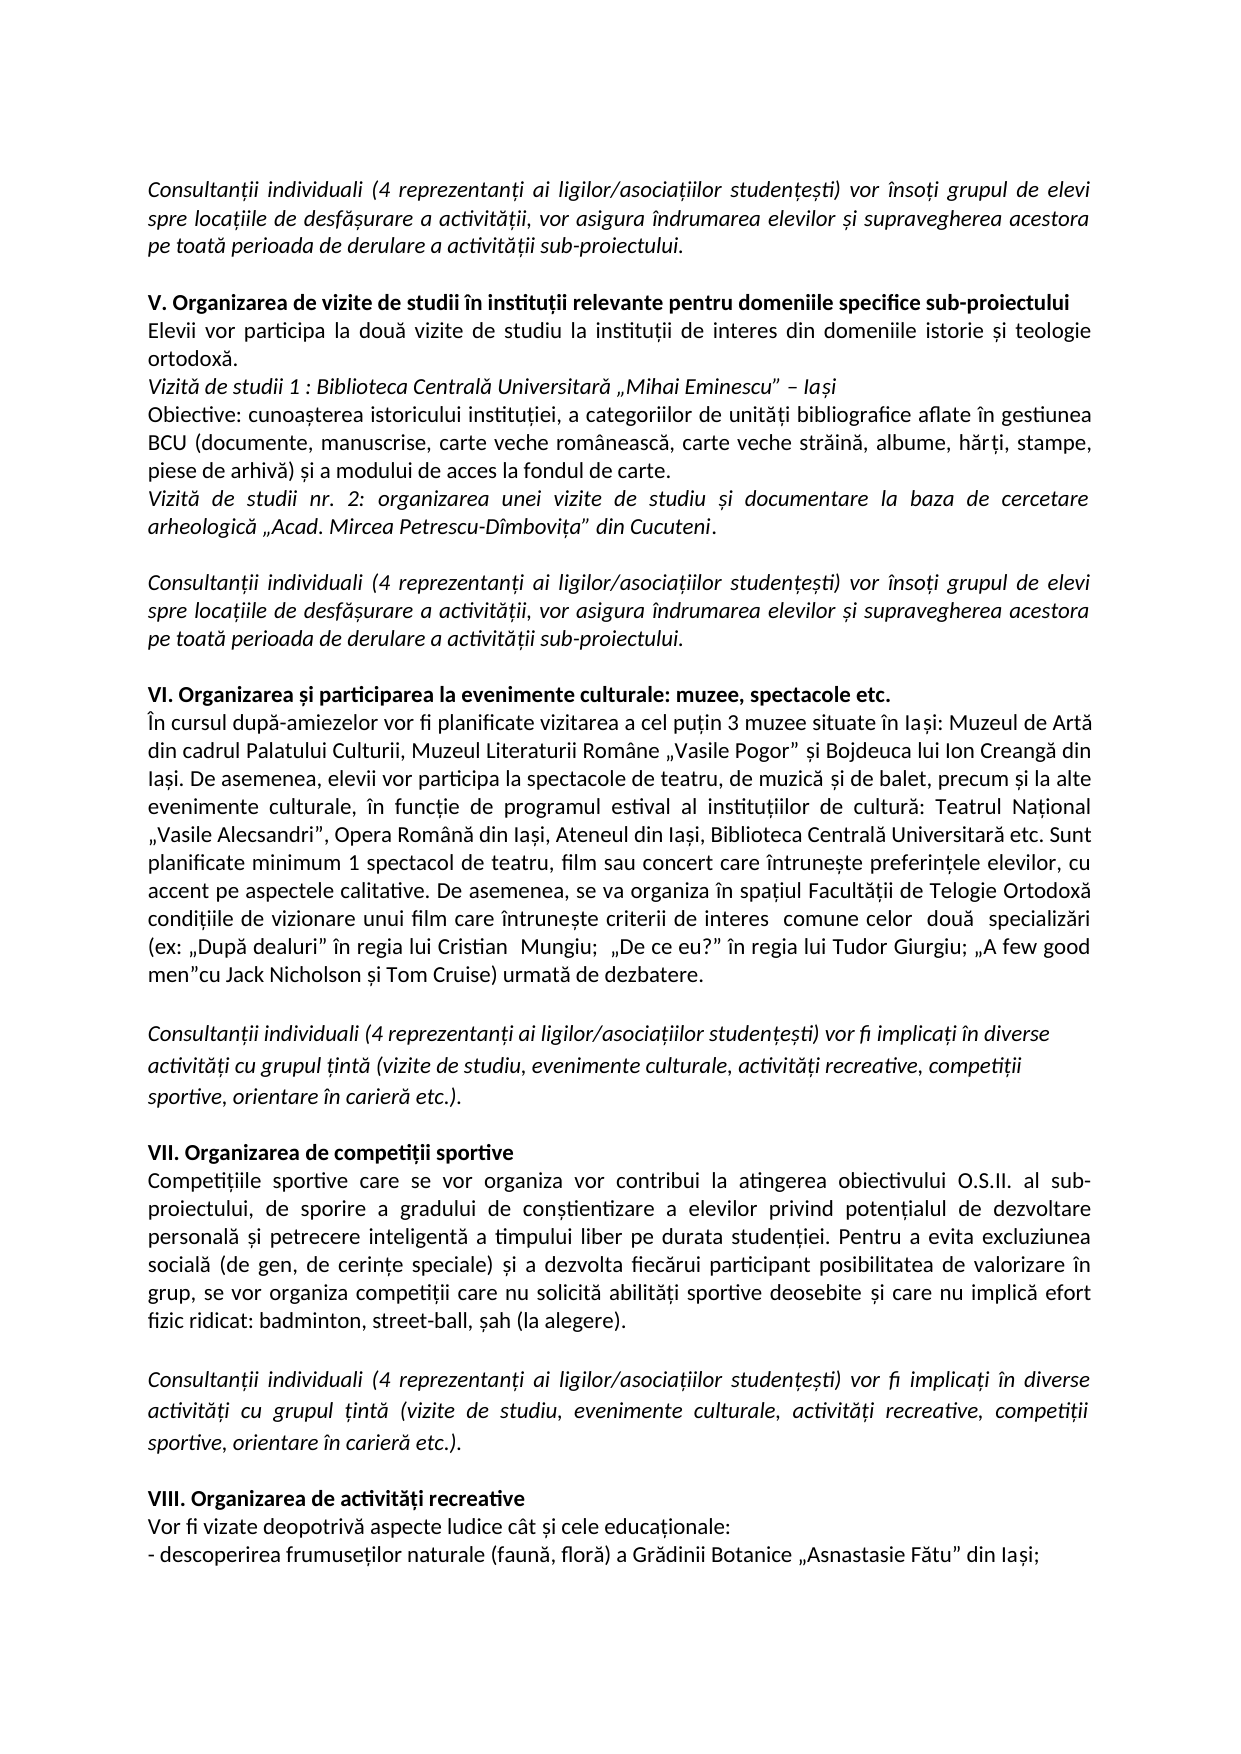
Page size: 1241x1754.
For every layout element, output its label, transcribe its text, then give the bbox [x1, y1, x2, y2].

text Vizitǎ de studii 1 : Biblioteca Centralǎ Universitarǎ „Mihai Eminescu” – Iaşi [148, 372, 1093, 400]
text VII. Organizarea de competiții sportive [148, 1138, 1093, 1166]
text V. Organizarea de vizite de studii în instituții relevante pentru domeniile specifice sub-proiectului [148, 288, 1093, 316]
text În cursul după-amiezelor vor fi planificate vizitarea a cel puțin 3 muzee situate în Iaşi: Muzeul de Artă din cadrul Palatului Culturii, Muzeul Literaturii Române „Vasile Pogor” şi Bojdeuca lui Ion Creangă din Iași. De asemenea, elevii vor participa la spectacole de teatru, de muzică şi de balet, precum și la alte evenimente culturale, în funcție de programul estival al instituțiilor de cultură: Teatrul Național „Vasile Alecsandri”, Opera Română din Iaşi, Ateneul din Iaşi, Biblioteca Centrală Universitară etc. Sunt planificate minimum 1 spectacol de teatru, film sau concert care întrunește preferințele elevilor, cu accent pe aspectele calitative. De asemenea, se va organiza în spațiul Facultății de Telogie Ortodoxă condițiile de vizionare unui film care întruneşte criterii de interes comune celor două specializări (ex: „După dealuri” în regia lui Cristian Mungiu; „De ce eu?” în regia lui Tudor Giurgiu; „A few good men”cu Jack Nicholson şi Tom Cruise) urmată de dezbatere. [148, 708, 1093, 988]
text Vor fi vizate deopotrivă aspecte ludice cât şi cele educaționale: [148, 1512, 1093, 1540]
text VIII. Organizarea de activități recreative [148, 1484, 1093, 1512]
text Consultanţii individuali (4 reprezentanţi ai ligilor/asociațiilor studenţeşti) vor însoţi grupul de elevi spre locaţiile de desfăşurare a activităţii, vor asigura îndrumarea elevilor şi supravegherea acestora pe toată perioada de derulare a activităţii sub-proiectului. [148, 568, 1093, 652]
text Vizită de studii nr. 2: organizarea unei vizite de studiu și documentare la baza de cercetare arheologică „Acad. Mircea Petrescu-Dîmbovița” din Cucuteni. [148, 484, 1093, 540]
text - descoperirea frumuseților naturale (faună, floră) a Grădinii Botanice „Asnastasie Fătu” din Iaşi; [148, 1540, 1093, 1568]
text Consultanţii individuali (4 reprezentanţi ai ligilor/asociațiilor studenţeşti) vor însoţi grupul de elevi spre locaţiile de desfăşurare a activităţii, vor asigura îndrumarea elevilor şi supravegherea acestora pe toată perioada de derulare a activităţii sub-proiectului. [148, 176, 1093, 260]
text Competițiile sportive care se vor organiza vor contribui la atingerea obiectivului O.S.II. al sub-proiectului, de sporire a gradului de conştientizare a elevilor privind potențialul de dezvoltare personală şi petrecere inteligentă a timpului liber pe durata studenției. Pentru a evita excluziunea socială (de gen, de cerințe speciale) şi a dezvolta fiecărui participant posibilitatea de valorizare în grup, se vor organiza competiții care nu solicită abilități sportive deosebite şi care nu implică efort fizic ridicat: badminton, street-ball, şah (la alegere). [148, 1166, 1093, 1334]
text Obiective: cunoaşterea istoricului instituției, a categoriilor de unităţi bibliografice aflate în gestiunea BCU (documente, manuscrise, carte veche românească, carte veche străină, albume, hărţi, stampe, piese de arhivă) şi a modului de acces la fondul de carte. [148, 400, 1093, 484]
text Elevii vor participa la două vizite de studiu la instituții de interes din domeniile istorie și teologie ortodoxă. [148, 316, 1093, 372]
text VI. Organizarea şi participarea la evenimente culturale: muzee, spectacole etc. [148, 680, 1093, 708]
